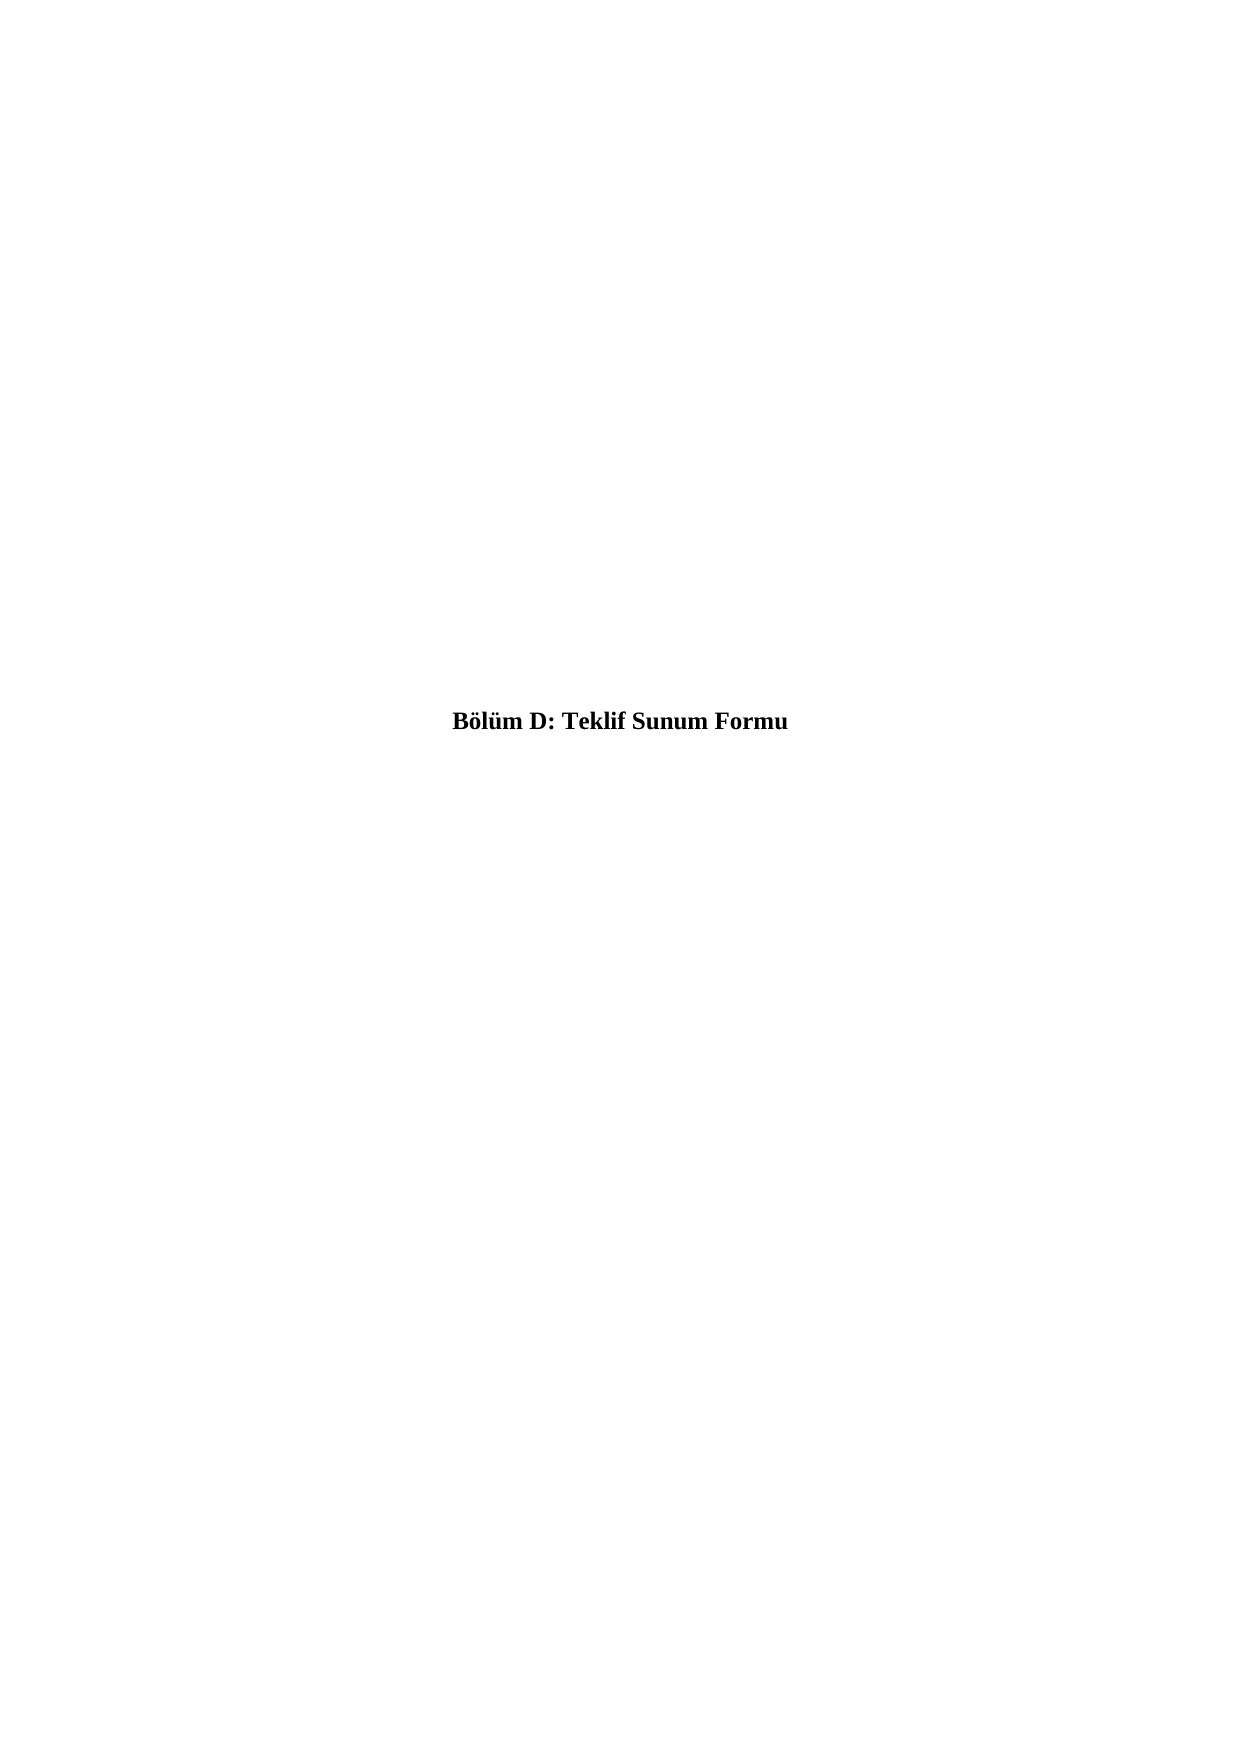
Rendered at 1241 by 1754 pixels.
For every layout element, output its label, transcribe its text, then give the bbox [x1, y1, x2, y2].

subtitle Bölüm D: Teklif Sunum Formu [148, 706, 1093, 735]
